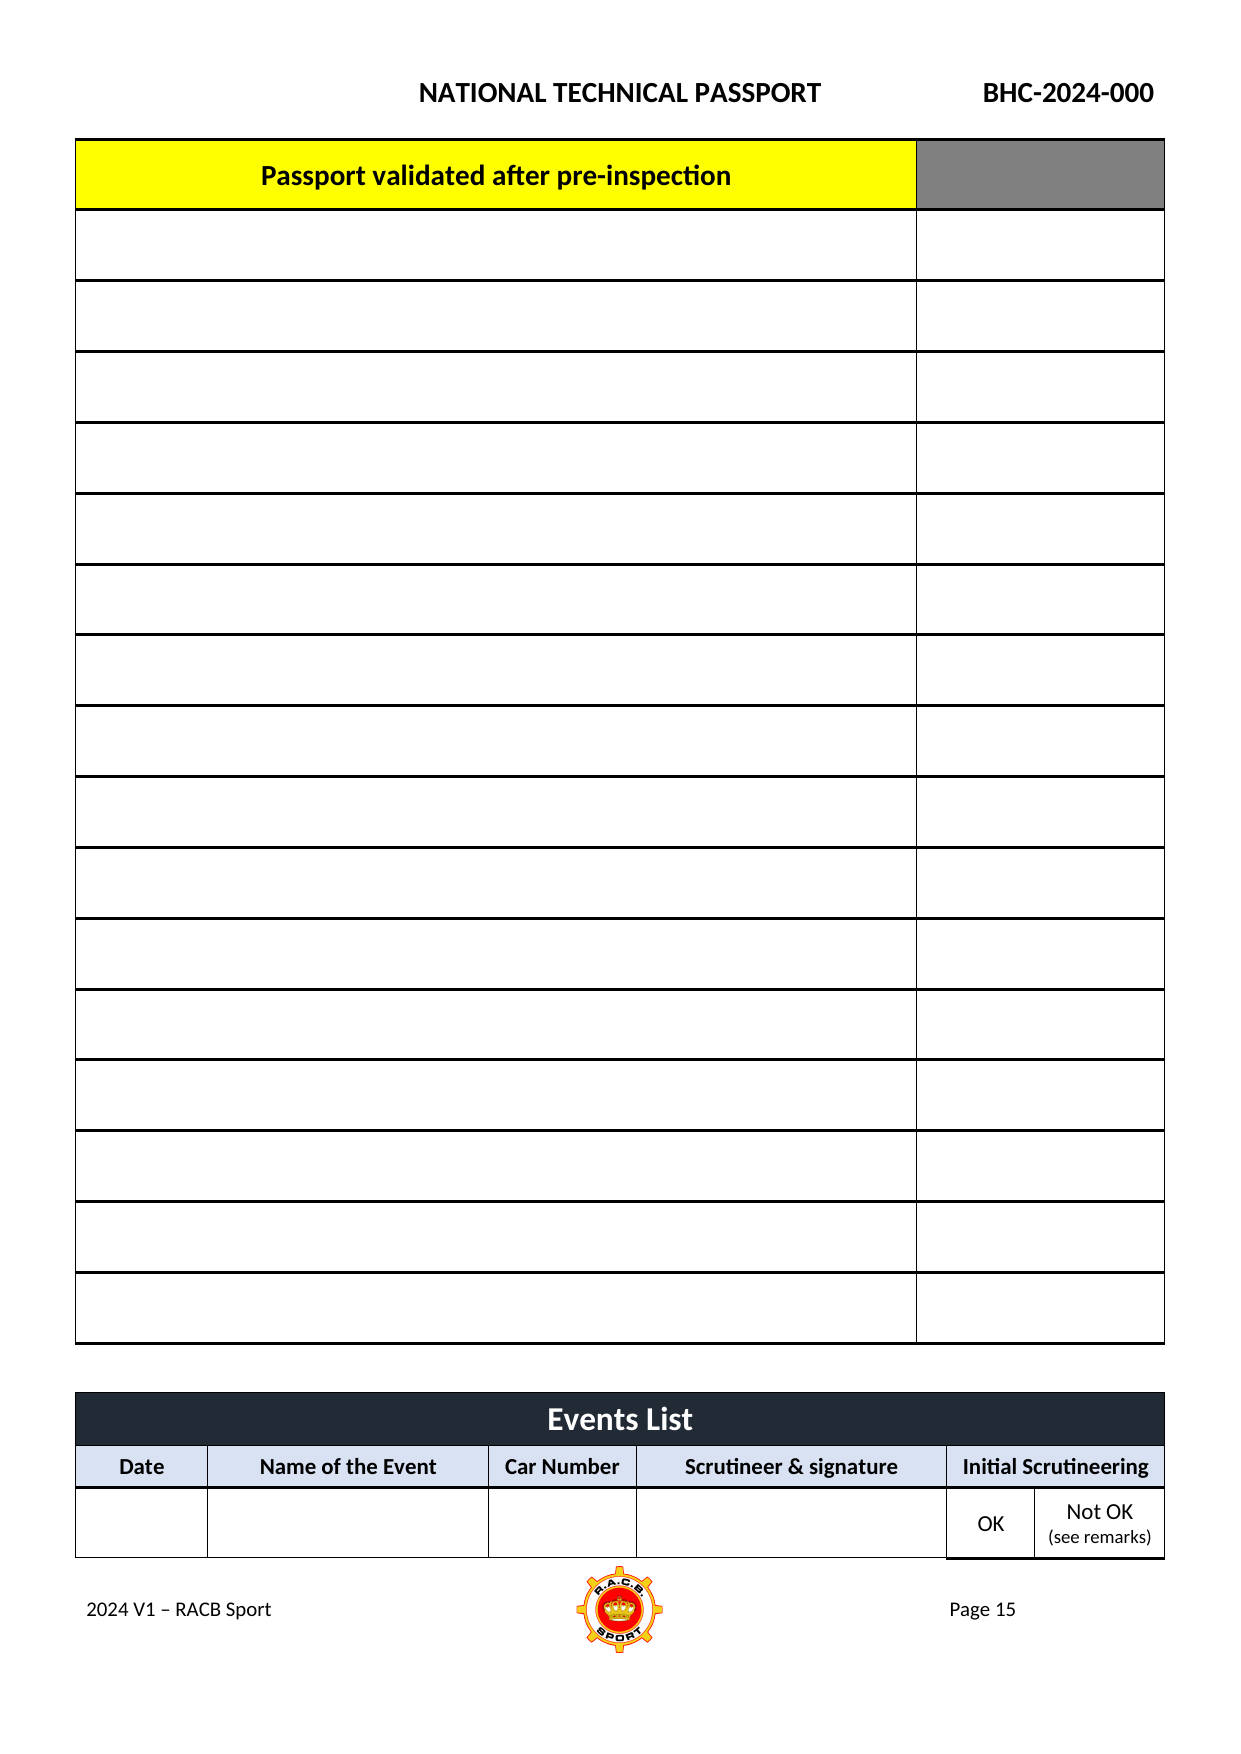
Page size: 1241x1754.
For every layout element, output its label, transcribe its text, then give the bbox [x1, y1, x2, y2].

table_cell [917, 1132, 1164, 1200]
table_cell [76, 991, 916, 1058]
table_cell Not OK (see remarks) [1035, 1489, 1164, 1557]
table_cell [917, 211, 1164, 279]
table_cell [76, 566, 916, 633]
table_cell [76, 353, 916, 421]
table_cell [76, 424, 916, 492]
table_cell [917, 991, 1164, 1058]
table_cell [637, 1489, 946, 1557]
table_cell [917, 495, 1164, 562]
table_cell [917, 282, 1164, 350]
table_cell [76, 1274, 916, 1342]
table_cell [76, 920, 916, 987]
table_cell [917, 566, 1164, 633]
table_cell [76, 849, 916, 917]
table_cell [917, 849, 1164, 917]
table_cell OK [947, 1489, 1034, 1557]
table_header Events List [76, 1393, 1164, 1445]
table_cell [76, 282, 916, 350]
table_cell [917, 707, 1164, 775]
table_cell Initial Scrutineering [947, 1446, 1164, 1486]
picture [576, 1566, 663, 1653]
table_cell [917, 141, 1164, 208]
table_cell [76, 778, 916, 846]
table_cell [76, 1489, 207, 1557]
table_cell Car Number [489, 1446, 636, 1486]
table_cell [917, 636, 1164, 704]
table_cell Scrutineer & signature [637, 1446, 946, 1486]
table_cell [917, 1203, 1164, 1271]
table_cell [76, 211, 916, 279]
table_cell [917, 424, 1164, 492]
table_cell [76, 1203, 916, 1271]
table_cell Name of the Event [208, 1446, 488, 1486]
table_cell [76, 495, 916, 562]
table_cell [489, 1489, 636, 1557]
table_cell [917, 353, 1164, 421]
table_cell [917, 920, 1164, 987]
table_cell [76, 1061, 916, 1129]
table_cell [76, 636, 916, 704]
table_cell [917, 778, 1164, 846]
table_cell [917, 1274, 1164, 1342]
table_cell [76, 707, 916, 775]
table_cell [208, 1489, 488, 1557]
table_cell Date [76, 1446, 207, 1486]
table_cell [76, 1132, 916, 1200]
table_cell [917, 1061, 1164, 1129]
table_cell Passport validated after pre-inspection [76, 141, 916, 208]
